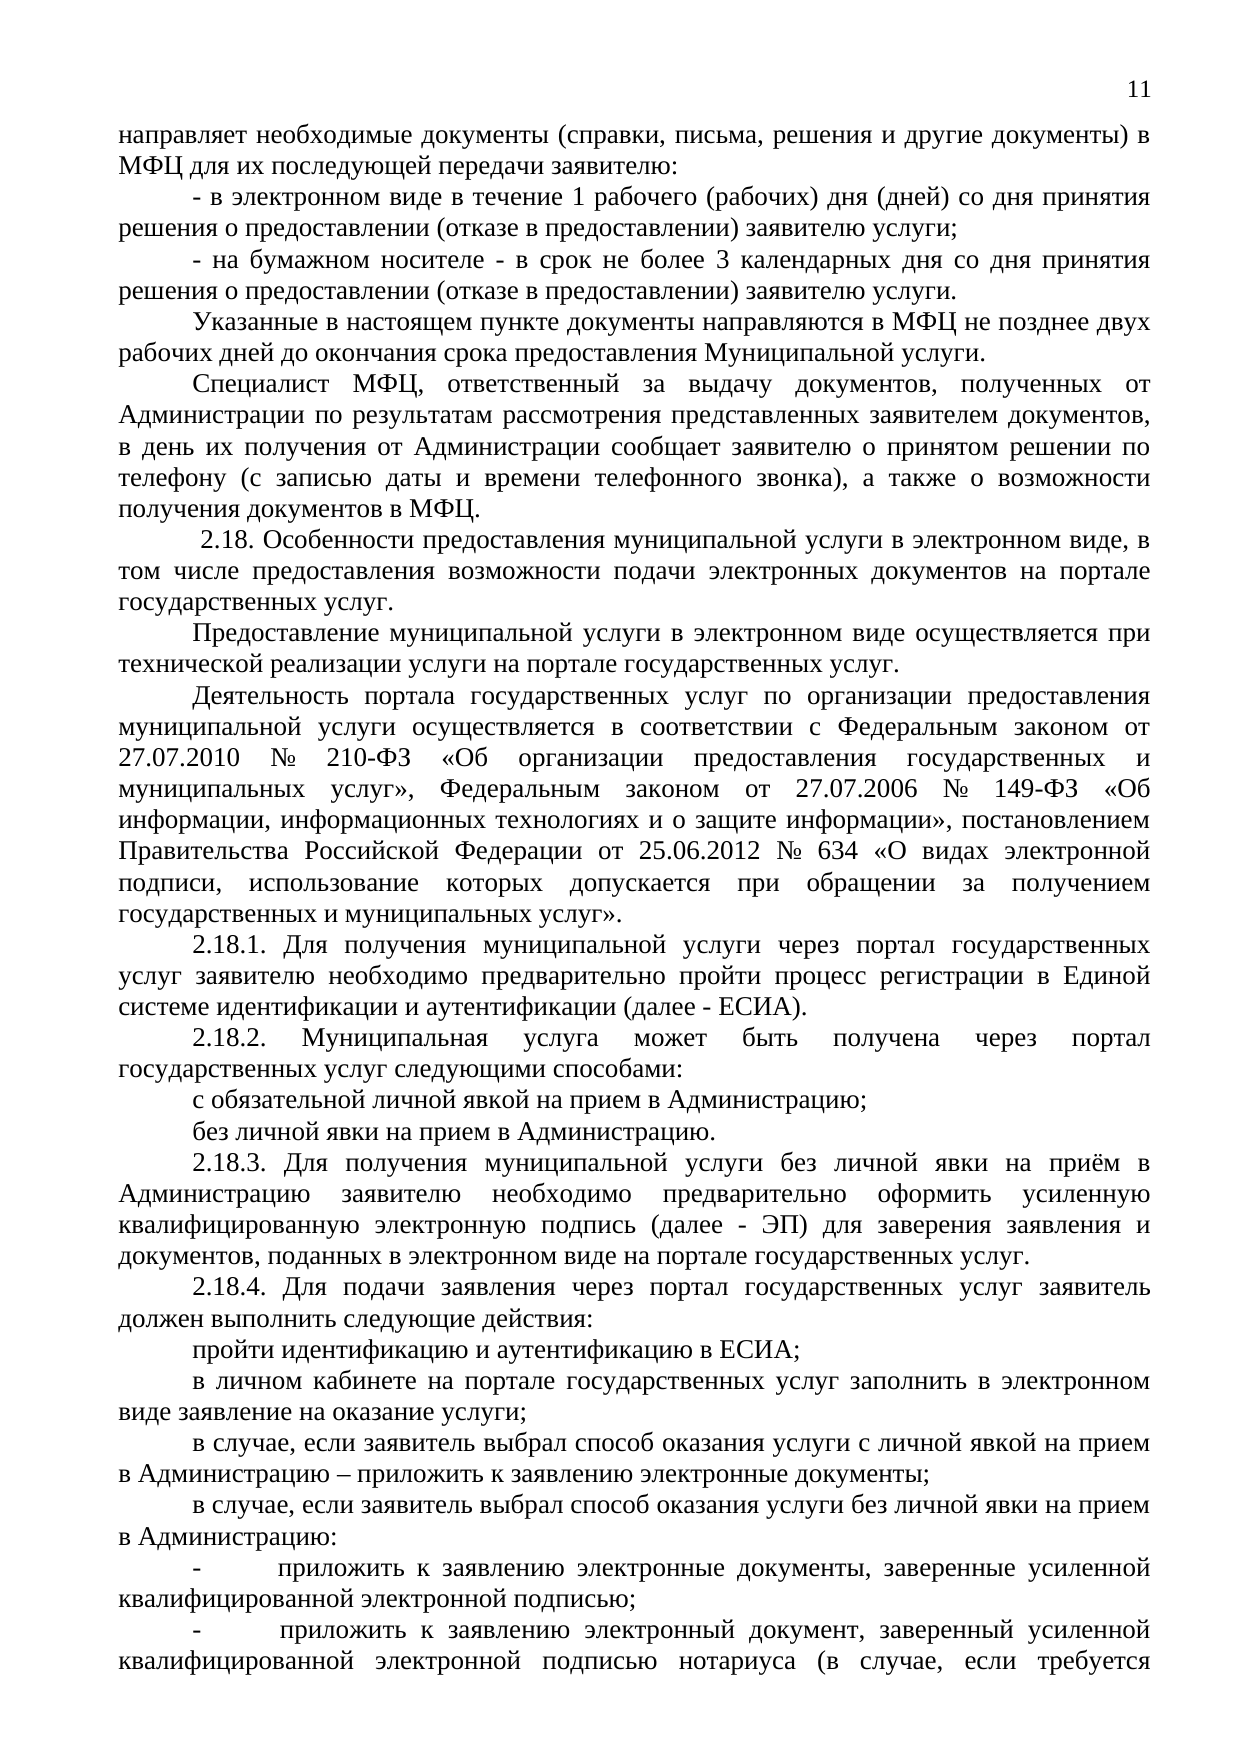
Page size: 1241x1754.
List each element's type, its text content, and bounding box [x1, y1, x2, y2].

text - приложить к заявлению электронные документы, заверенные усиленной квалифицированной электронной подписью; [118, 1551, 1152, 1613]
text 2.18.1. Для получения муниципальной услуги через портал государственных услуг заявителю необходимо предварительно пройти процесс регистрации в Единой системе идентификации и аутентификации (далее - ЕСИА). [118, 928, 1152, 1021]
text Предоставление муниципальной услуги в электронном виде осуществляется при технической реализации услуги на портале государственных услуг. [118, 616, 1152, 679]
text пройти идентификацию и аутентификацию в ЕСИА; [118, 1333, 1152, 1364]
text 2.18. Особенности предоставления муниципальной услуги в электронном виде, в том числе предоставления возможности подачи электронных документов на портале государственных услуг. [118, 523, 1152, 616]
text в личном кабинете на портале государственных услуг заполнить в электронном виде заявление на оказание услуги; [118, 1364, 1152, 1426]
text 2.18.2. Муниципальная услуга может быть получена через портал государственных услуг следующими способами: [118, 1021, 1152, 1084]
text - на бумажном носителе - в срок не более 3 календарных дня со дня принятия решения о предоставлении (отказе в предоставлении) заявителю услуги. [118, 243, 1152, 305]
text 2.18.4. Для подачи заявления через портал государственных услуг заявитель должен выполнить следующие действия: [118, 1271, 1152, 1333]
text с обязательной личной явкой на прием в Администрацию; [118, 1084, 1152, 1115]
text в случае, если заявитель выбрал способ оказания услуги с личной явкой на прием в Администрацию – приложить к заявлению электронные документы; [118, 1426, 1152, 1488]
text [118, 118, 1152, 180]
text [118, 1613, 1152, 1675]
text Указанные в настоящем пункте документы направляются в МФЦ не позднее двух рабочих дней до окончания срока предоставления Муниципальной услуги. [118, 305, 1152, 367]
text Деятельность портала государственных услуг по организации предоставления муниципальной услуги осуществляется в соответствии с Федеральным законом от 27.07.2010 № 210-ФЗ «Об организации предоставления государственных и муниципальных услуг», Федеральным законом от 27.07.2006 № 149-ФЗ «Об информации, информационных технологиях и о защите информации», постановлением Правительства Российской Федерации от 25.06.2012 № 634 «О видах электронной подписи, использование которых допускается при обращении за получением государственных и муниципальных услуг». [118, 679, 1152, 928]
text в случае, если заявитель выбрал способ оказания услуги без личной явки на прием в Администрацию: [118, 1488, 1152, 1551]
text 2.18.3. Для получения муниципальной услуги без личной явки на приём в Администрацию заявителю необходимо предварительно оформить усиленную квалифицированную электронную подпись (далее - ЭП) для заверения заявления и документов, поданных в электронном виде на портале государственных услуг. [118, 1146, 1152, 1271]
text - в электронном виде в течение 1 рабочего (рабочих) дня (дней) со дня принятия решения о предоставлении (отказе в предоставлении) заявителю услуги; [118, 180, 1152, 243]
text без личной явки на прием в Администрацию. [118, 1115, 1152, 1146]
text Специалист МФЦ, ответственный за выдачу документов, полученных от Администрации по результатам рассмотрения представленных заявителем документов, в день их получения от Администрации сообщает заявителю о принятом решении по телефону (с записью даты и времени телефонного звонка), а также о возможности получения документов в МФЦ. [118, 367, 1152, 523]
